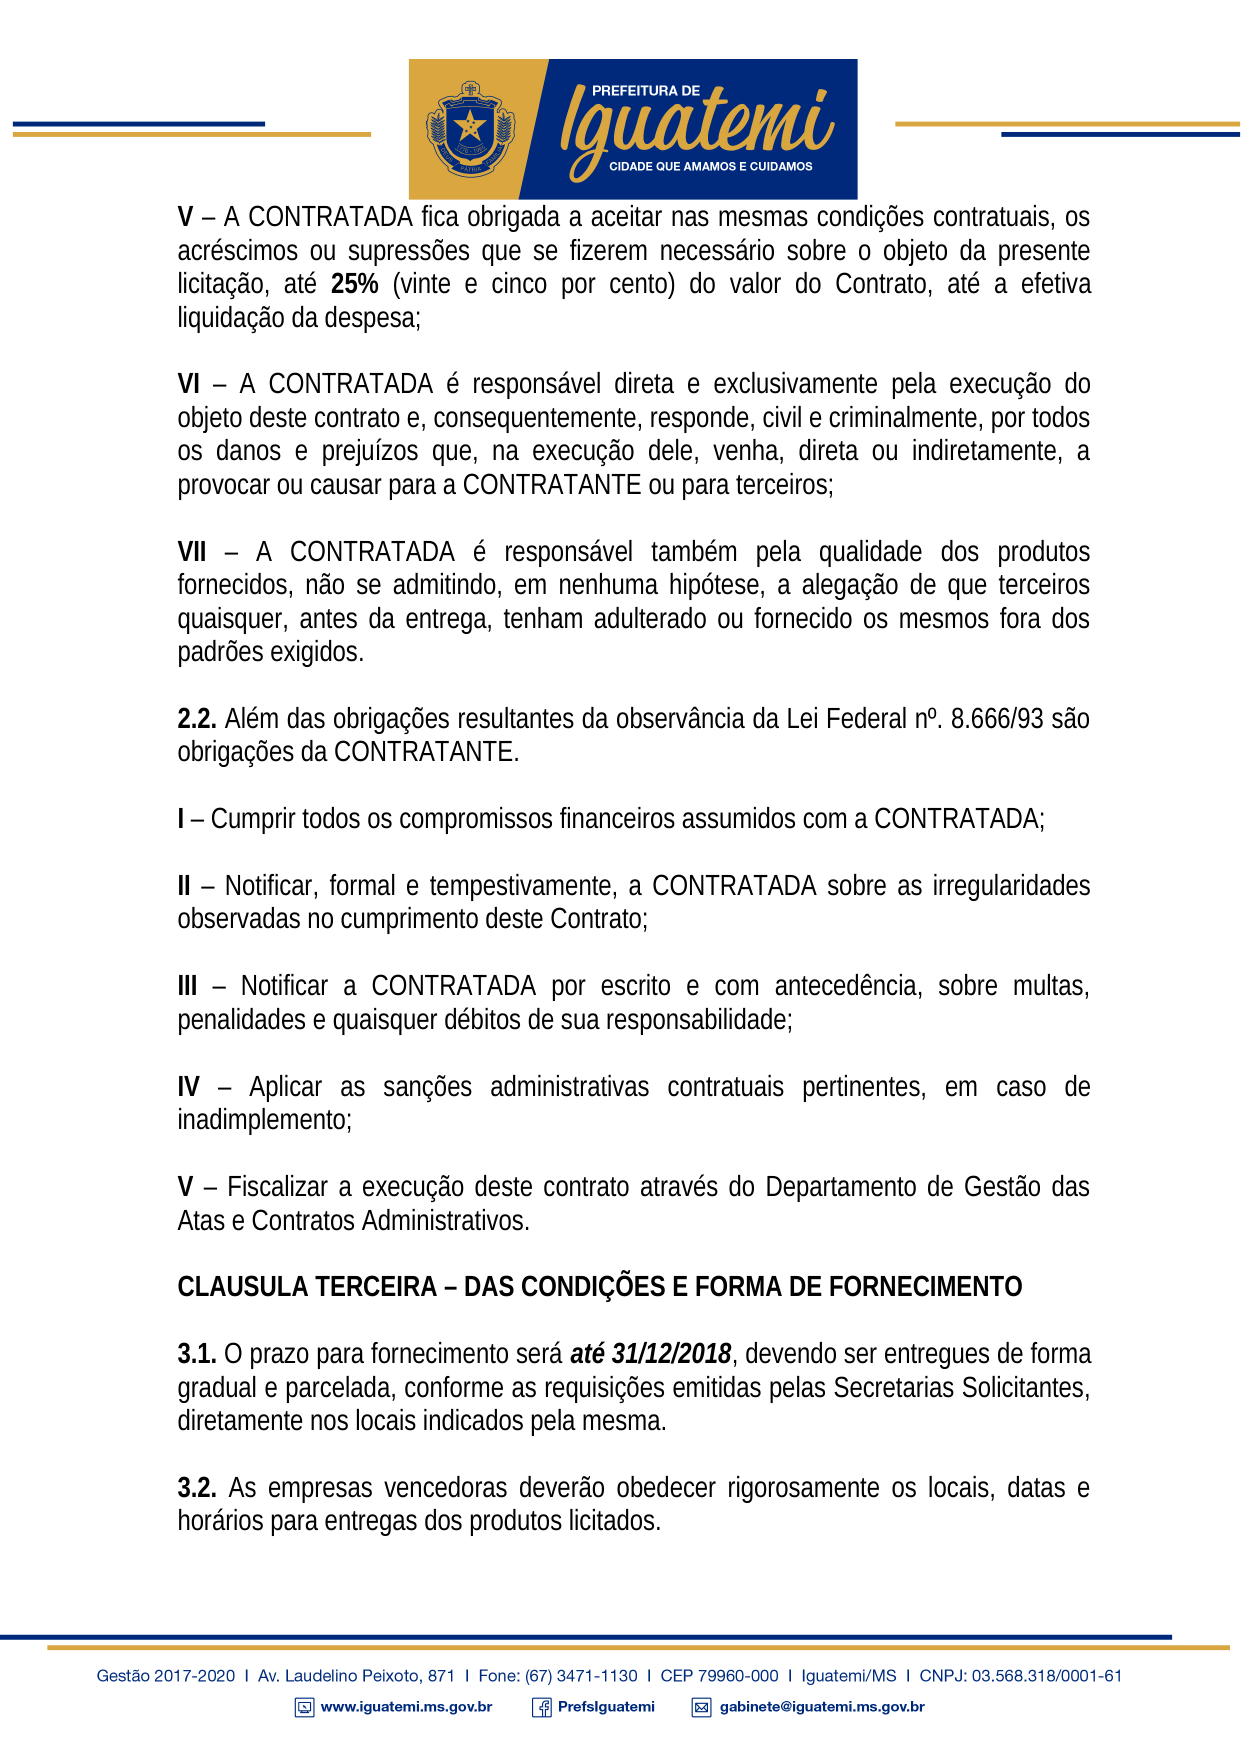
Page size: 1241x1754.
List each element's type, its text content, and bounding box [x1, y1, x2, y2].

text V – A CONTRATADA fica obrigada a aceitar nas mesmas condições contratuais, os acréscimos ou supressões que se fizerem necessário sobre o objeto da presente licitação, até 25% (vinte e cinco por cento) do valor do Contrato, até a efetiva liquidação da despesa; [177, 200, 1092, 333]
text 3.2. As empresas vencedoras deverão obedecer rigorosamente os locais, datas e horários para entregas dos produtos licitados. [177, 1470, 1092, 1537]
text IV – Aplicar as sanções administrativas contratuais pertinentes, em caso de inadimplemento; [177, 1069, 1092, 1136]
picture [0, 1625, 1230, 1728]
text II – Notificar, formal e tempestivamente, a CONTRATADA sobre as irregularidades observadas no cumprimento deste Contrato; [177, 868, 1092, 935]
picture [12, 59, 1241, 200]
text III – Notificar a CONTRATADA por escrito e com antecedência, sobre multas, penalidades e quaisquer débitos de sua responsabilidade; [177, 968, 1092, 1035]
text VI – A CONTRATADA é responsável direta e exclusivamente pela execução do objeto deste contrato e, consequentemente, responde, civil e criminalmente, por todos os danos e prejuízos que, na execução dele, venha, direta ou indiretamente, a provocar ou causar para a CONTRATANTE ou para terceiros; [177, 367, 1092, 500]
text V – Fiscalizar a execução deste contrato através do Departamento de Gestão das Atas e Contratos Administrativos. [177, 1169, 1092, 1236]
text I – Cumprir todos os compromissos financeiros assumidos com a CONTRATADA; [177, 801, 1092, 835]
text 3.1. O prazo para fornecimento será até 31/12/2018, devendo ser entregues de forma gradual e parcelada, conforme as requisições emitidas pelas Secretarias Solicitantes, diretamente nos locais indicados pela mesma. [177, 1336, 1092, 1437]
text 2.2. Além das obrigações resultantes da observância da Lei Federal nº. 8.666/93 são obrigações da CONTRATANTE. [177, 701, 1092, 768]
text CLAUSULA TERCEIRA – DAS CONDIÇÕES E FORMA DE FORNECIMENTO [177, 1269, 1092, 1303]
text VII – A CONTRATADA é responsável também pela qualidade dos produtos fornecidos, não se admitindo, em nenhuma hipótese, a alegação de que terceiros quaisquer, antes da entrega, tenham adulterado ou fornecido os mesmos fora dos padrões exigidos. [177, 534, 1092, 668]
